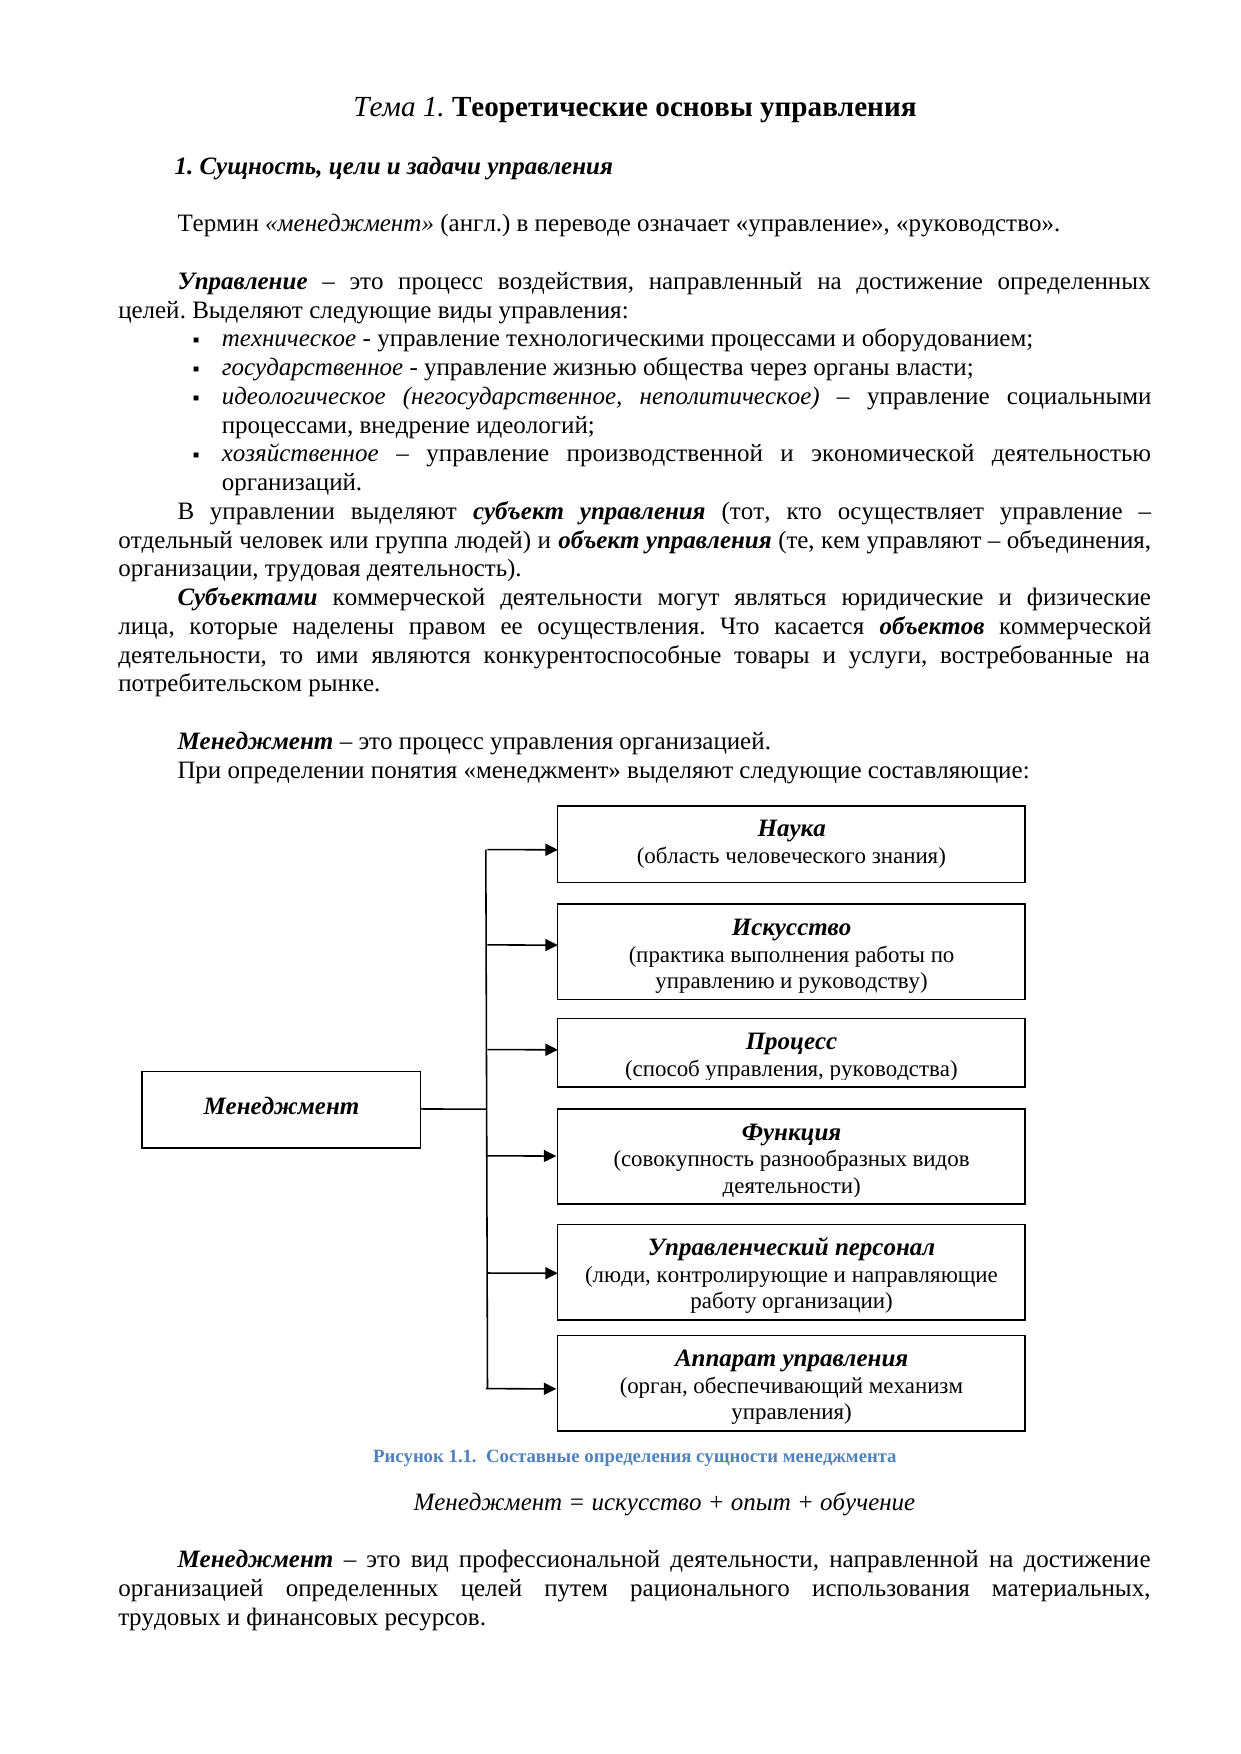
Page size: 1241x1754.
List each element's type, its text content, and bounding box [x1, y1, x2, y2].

text Термин «менеджмент» (англ.) в переводе означает «управление», «руководство». [118, 208, 1152, 237]
list идеологическое (негосударственное, неполитическое) – управление социальными процессами, внедрение идеологий; [192, 381, 1152, 438]
text Менеджмент = искусство + опыт + обучение [118, 1487, 1152, 1516]
text 1. Сущность, цели и задачи управления [118, 151, 1152, 180]
text Менеджмент – это процесс управления организацией. [118, 726, 1152, 755]
text Управление – это процесс воздействия, направленный на достижение определенных целей. Выделяют следующие виды управления: [118, 266, 1152, 323]
text При определении понятия «менеджмент» выделяют следующие составляющие: [118, 755, 1152, 783]
text Субъектами коммерческой деятельности могут являться юридические и физические лица, которые наделены правом ее осуществления. Что касается объектов коммерческой деятельности, то ими являются конкурентоспособные товары и услуги, востребованные на потребительском рынке. [118, 582, 1152, 697]
text Менеджмент – это вид профессиональной деятельности, направленной на достижение организацией определенных целей путем рационального использования материальных, трудовых и финансовых ресурсов. [118, 1544, 1152, 1631]
text Тема 1. Теоретические основы управления [118, 89, 1152, 122]
list государственное - управление жизнью общества через органы власти; [192, 352, 1152, 381]
text Рисунок 1.1. Составные определения сущности менеджмента [118, 1445, 1152, 1466]
list хозяйственное – управление производственной и экономической деятельностью организаций. [192, 438, 1152, 496]
list техническое - управление технологическими процессами и оборудованием; [192, 323, 1152, 352]
text В управлении выделяют субъект управления (тот, кто осуществляет управление – отдельный человек или группа людей) и объект управления (те, кем управляют – объединения, организации, трудовая деятельность). [118, 496, 1152, 582]
